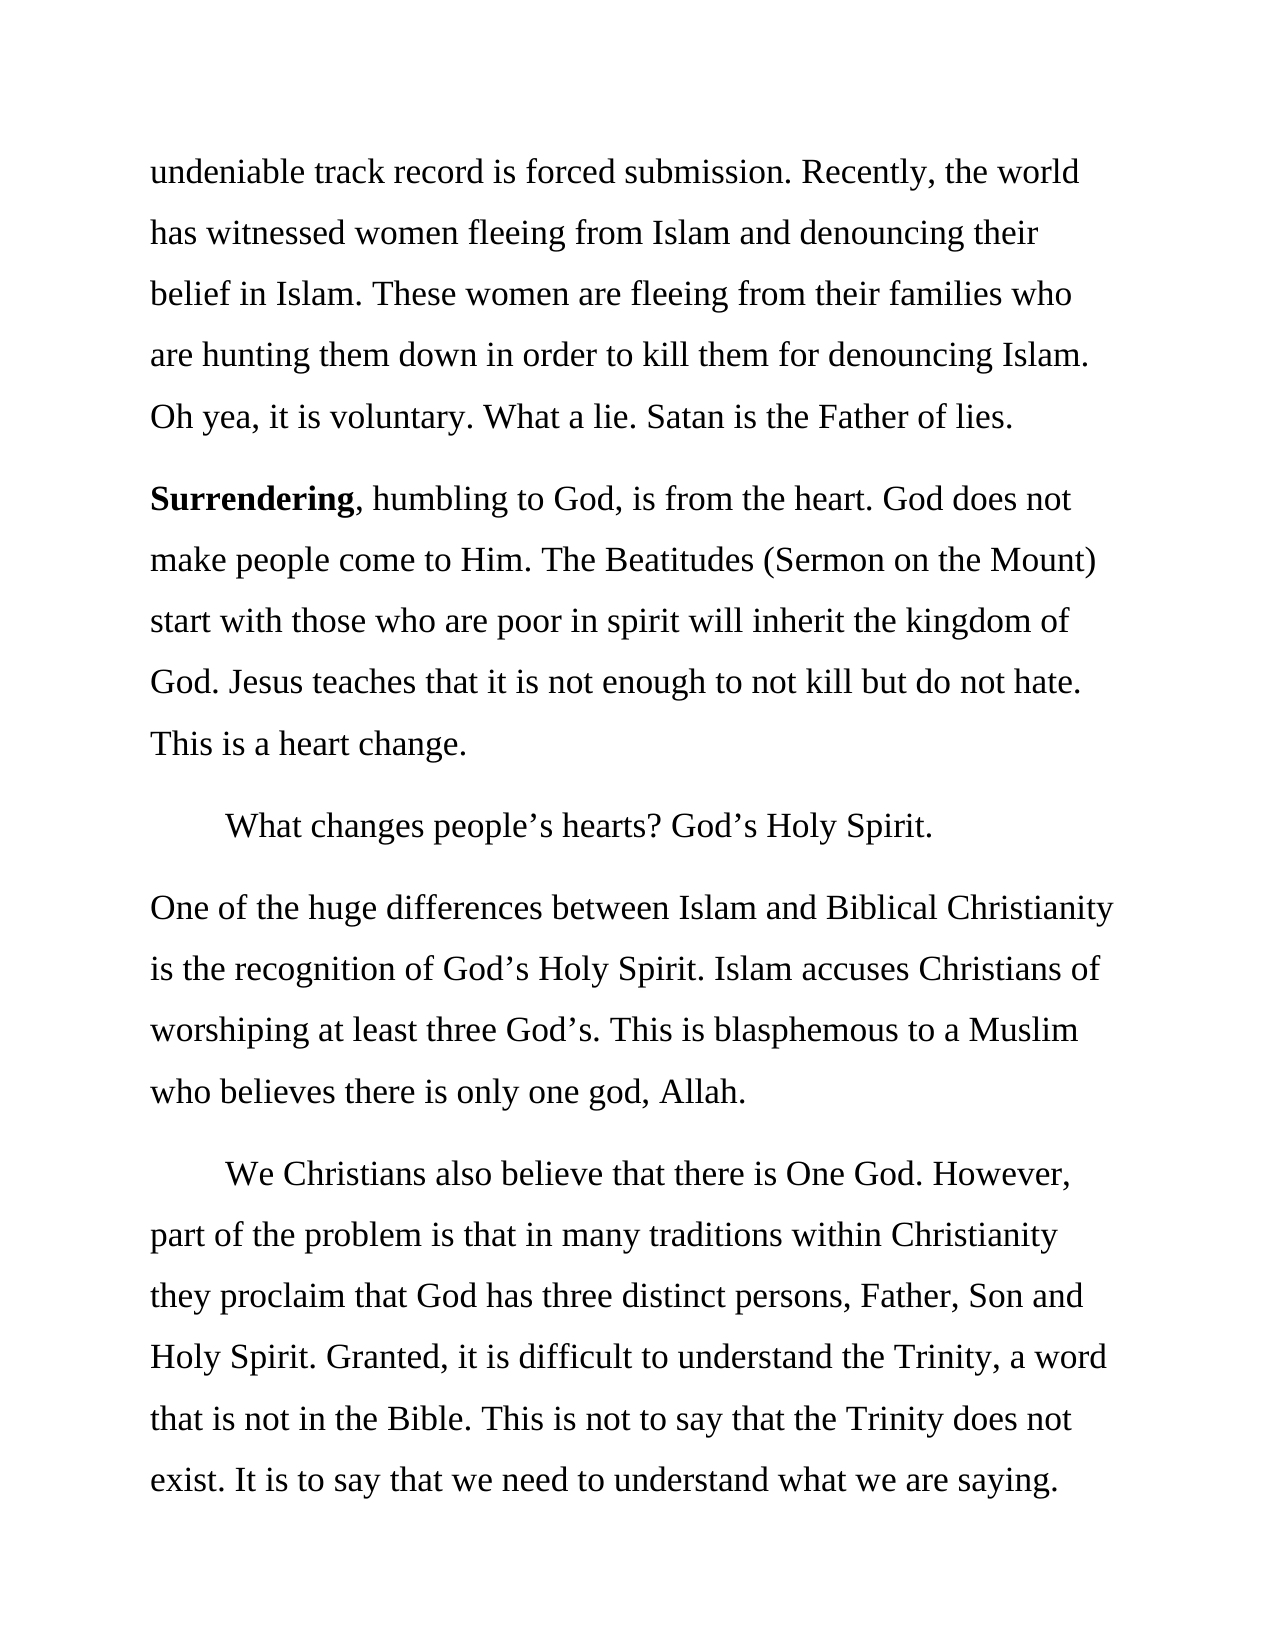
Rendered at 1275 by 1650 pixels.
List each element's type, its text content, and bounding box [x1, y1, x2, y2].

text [150, 150, 1125, 436]
text Surrendering, humbling to God, is from the heart. God does not make people come to Him. The Beatitudes (Sermon on the Mount) start with those who are poor in spirit will inherit the kingdom of God. Jesus teaches that it is not enough to not kill but do not hate. This is a heart change. [150, 477, 1125, 763]
text What changes people’s hearts? God’s Holy Spirit. [150, 804, 1125, 845]
text We Christians also believe that there is One God. However, part of the problem is that in many traditions within Christianity they proclaim that God has three distinct persons, Father, Son and Holy Spirit. Granted, it is difficult to understand the Trinity, a word that is not in the Bible. This is not to say that the Trinity does not exist. It is to say that we need to understand what we are saying. [150, 1152, 1125, 1499]
text One of the huge differences between Islam and Biblical Christianity is the recognition of God’s Holy Spirit. Islam accuses Christians of worshiping at least three God’s. This is blasphemous to a Muslim who believes there is only one god, Allah. [150, 886, 1125, 1111]
